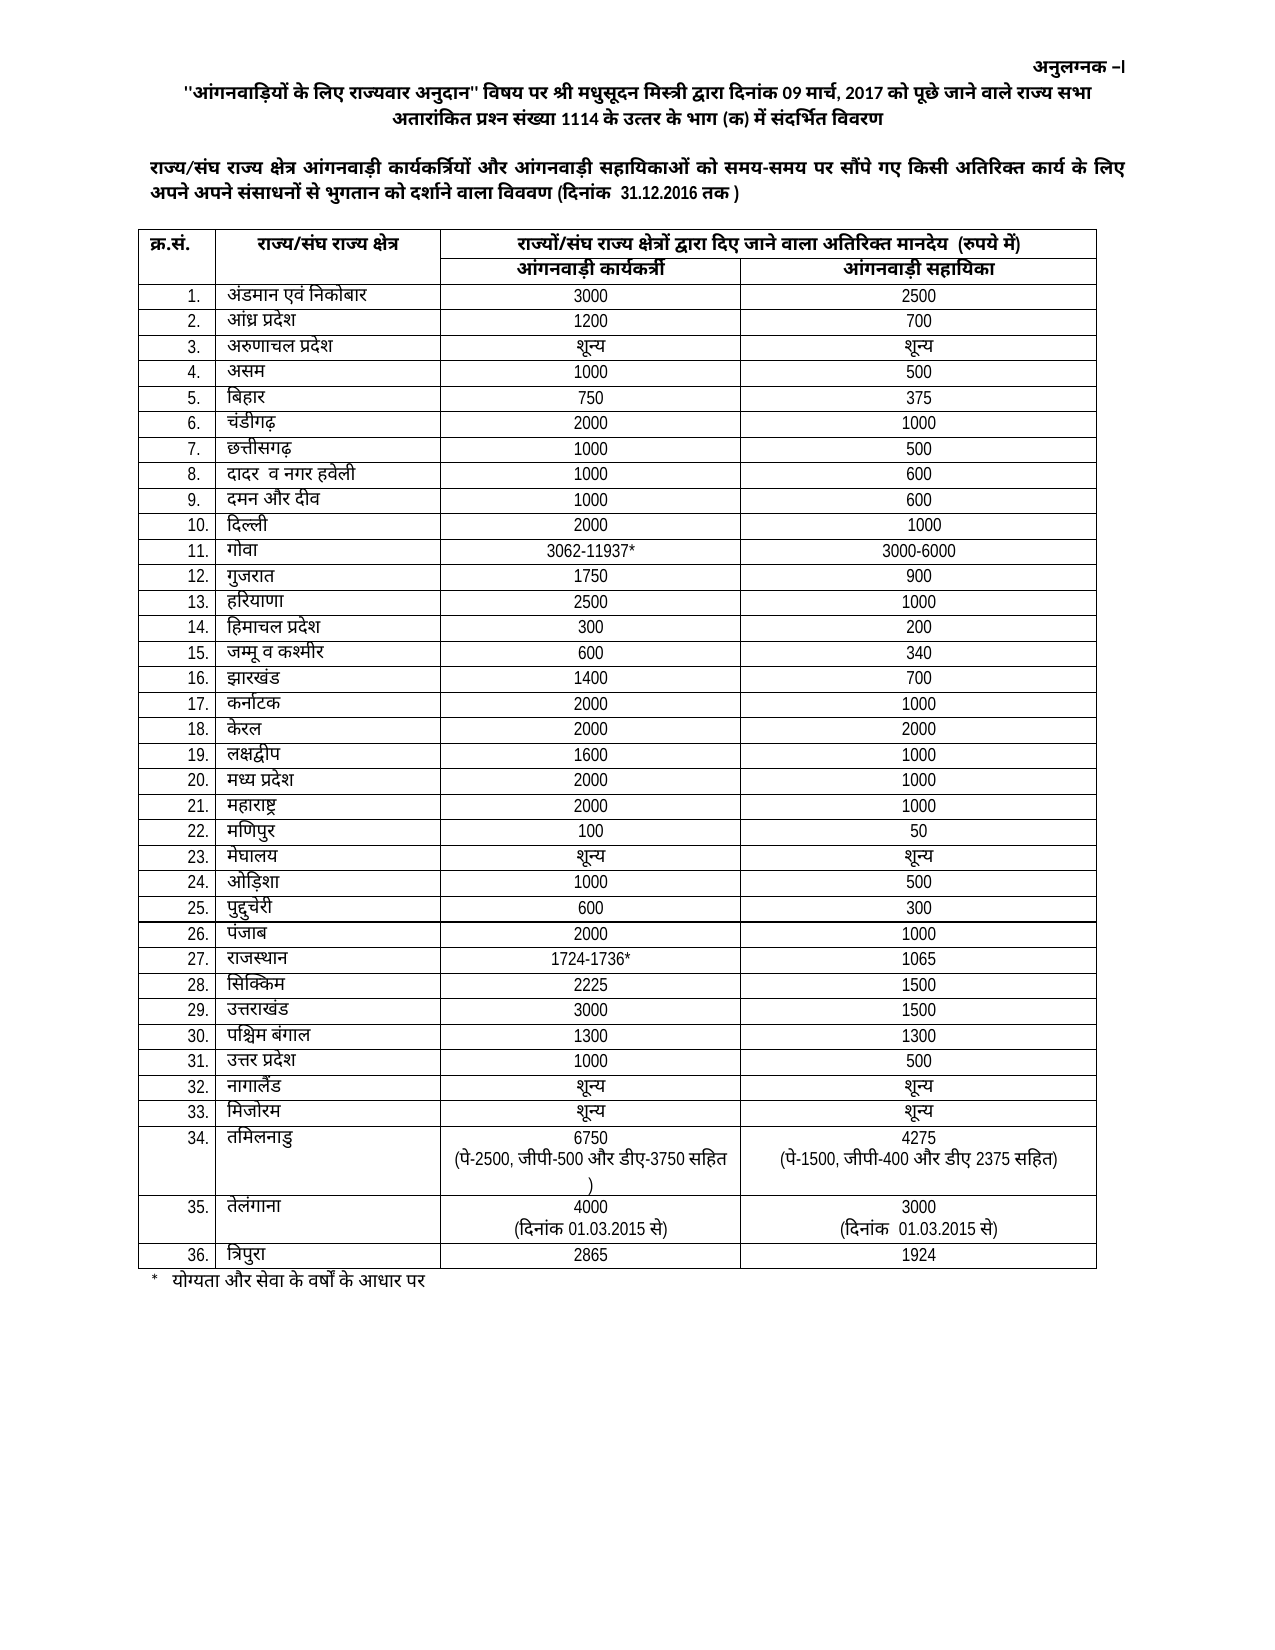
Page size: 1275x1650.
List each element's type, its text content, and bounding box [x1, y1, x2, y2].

table_cell 600 [741, 489, 1096, 513]
table_cell [139, 744, 215, 768]
table_cell [139, 591, 215, 615]
table_cell [139, 361, 215, 386]
table_cell 2865 [441, 1244, 740, 1268]
table_cell [139, 514, 215, 539]
table_cell छत्तीसगढ़ [216, 438, 440, 462]
table_cell 750 [441, 387, 740, 411]
table_cell [139, 1101, 215, 1126]
table_cell 600 [741, 463, 1096, 488]
table_cell झारखंड [216, 667, 440, 692]
table_cell 1000 [741, 514, 1096, 539]
table_cell मध्य प्रदेश [216, 769, 440, 794]
table_cell उत्तराखंड [216, 999, 440, 1023]
table_cell 500 [741, 361, 1096, 386]
table_cell अंडमान एवं निकोबार [216, 285, 440, 309]
table_header राज्‍य/संघ राज्‍य क्षेत्र [216, 230, 440, 283]
table_cell 3000 [441, 999, 740, 1023]
table_cell 1500 [741, 999, 1096, 1023]
table_cell 300 [441, 616, 740, 641]
table_cell 1000 [441, 463, 740, 488]
table_cell त्रिपुरा [216, 1244, 440, 1268]
table_cell 3000 (दिनांक 01.03.2015 से) [741, 1196, 1096, 1243]
table_cell ओड़िशा [216, 871, 440, 896]
table_cell 3062-11937* [441, 540, 740, 564]
table_cell [139, 616, 215, 641]
table_cell पुद्दुचेरी [216, 897, 440, 921]
table_cell तमिलनाडु [216, 1127, 440, 1195]
table_cell महाराष्ट्र [216, 795, 440, 819]
table_cell [139, 285, 215, 309]
table_cell [139, 1196, 215, 1243]
table_cell आंध्र प्रदेश [216, 310, 440, 334]
table_cell पश्चिम बंगाल [216, 1025, 440, 1049]
table_cell 1200 [441, 310, 740, 334]
text * योग्‍यता और सेवा के वर्षों के आधार पर [150, 1269, 1125, 1295]
table_cell गोवा [216, 540, 440, 564]
table_cell शून्‍य [741, 1101, 1096, 1126]
table_cell राजस्थान [216, 948, 440, 972]
table_cell 500 [741, 1050, 1096, 1074]
table_cell 900 [741, 565, 1096, 590]
table_cell 1000 [441, 361, 740, 386]
table_cell केरल [216, 718, 440, 743]
table_cell 3000 [441, 285, 740, 309]
table_cell [139, 667, 215, 692]
table_cell गुजरात [216, 565, 440, 590]
table_cell [139, 795, 215, 819]
table_cell 1000 [741, 744, 1096, 768]
table_cell शून्‍य [741, 846, 1096, 870]
table_cell 600 [441, 897, 740, 921]
table_cell [139, 463, 215, 488]
table_cell 1750 [441, 565, 740, 590]
table_cell शून्‍य [441, 1101, 740, 1126]
table_cell 2000 [441, 412, 740, 437]
table_cell [139, 769, 215, 794]
table_cell [139, 693, 215, 717]
table_cell असम [216, 361, 440, 386]
table_cell 2000 [441, 769, 740, 794]
table_cell 1300 [441, 1025, 740, 1049]
table_cell 500 [741, 438, 1096, 462]
table_cell 1000 [741, 591, 1096, 615]
table_cell [139, 871, 215, 896]
table_cell बिहार [216, 387, 440, 411]
table_cell [139, 310, 215, 334]
table_cell 2000 [441, 718, 740, 743]
table_cell शून्‍य [741, 336, 1096, 360]
table_cell 1000 [741, 923, 1096, 947]
table_cell 700 [741, 310, 1096, 334]
table_cell [139, 948, 215, 972]
table_header राज्‍यों/संघ राज्‍य क्षेत्रों द्वारा दिए जाने वाला अतिरिक्‍त मानदेय (रुपये में) [441, 230, 1096, 258]
table_cell कर्नाटक [216, 693, 440, 717]
table_cell मेघालय [216, 846, 440, 870]
table_cell नागालैंड [216, 1076, 440, 1100]
table_cell 200 [741, 616, 1096, 641]
table_cell उत्तर प्रदेश [216, 1050, 440, 1074]
table_cell [139, 923, 215, 947]
table_cell 3000-6000 [741, 540, 1096, 564]
table_cell अरुणाचल प्रदेश [216, 336, 440, 360]
table_cell 375 [741, 387, 1096, 411]
table_cell 1500 [741, 974, 1096, 998]
table_cell [139, 897, 215, 921]
table_cell [139, 718, 215, 743]
table_cell [139, 1050, 215, 1074]
table_cell 2000 [741, 718, 1096, 743]
table_cell 1000 [741, 693, 1096, 717]
table_cell हिमाचल प्रदेश [216, 616, 440, 641]
table_cell [139, 565, 215, 590]
table_cell आंगनवाड़ी सहायिका [741, 259, 1096, 283]
text ''आंगनवाड़ियों के लिए राज्‍यवार अनुदान'' विषय पर श्री मधुसूदन मिस्‍त्री द्वारा दिनांक 09 मार्च, 2017 को पूछे जाने वाले राज्‍य सभा अतारांकित प्रश्‍न संख्‍या 1114 के उत्‍तर के भाग (क) में संदर्भित विवरण [150, 81, 1125, 133]
table_cell [139, 387, 215, 411]
table_cell 1000 [441, 871, 740, 896]
table_cell 1400 [441, 667, 740, 692]
table_cell 2500 [741, 285, 1096, 309]
table_cell 2000 [441, 923, 740, 947]
table_cell 2000 [441, 514, 740, 539]
table_cell चंडीगढ़ [216, 412, 440, 437]
table_cell 2225 [441, 974, 740, 998]
table_cell दिल्ली [216, 514, 440, 539]
table_cell 1300 [741, 1025, 1096, 1049]
table_cell 1000 [441, 1050, 740, 1074]
table_header क्र.सं. [139, 230, 215, 283]
table_cell 1600 [441, 744, 740, 768]
table_cell 1000 [741, 795, 1096, 819]
table_cell 1065 [741, 948, 1096, 972]
table_cell शून्‍य [441, 336, 740, 360]
table_cell मणिपुर [216, 820, 440, 845]
table_cell [139, 999, 215, 1023]
table_cell 700 [741, 667, 1096, 692]
table_cell 1000 [741, 412, 1096, 437]
table_cell आंगनवाड़ी कार्यकर्त्री [441, 259, 740, 283]
table_cell [139, 820, 215, 845]
table_cell मिजोरम [216, 1101, 440, 1126]
table_cell 100 [441, 820, 740, 845]
table_cell [139, 1244, 215, 1268]
table_cell [139, 438, 215, 462]
table_cell हरियाणा [216, 591, 440, 615]
table_cell 500 [741, 871, 1096, 896]
table_cell 340 [741, 642, 1096, 666]
table_cell 2500 [441, 591, 740, 615]
table_cell [139, 1025, 215, 1049]
table_cell जम्मू व कश्मीर [216, 642, 440, 666]
table_cell तेलंगाना [216, 1196, 440, 1243]
table_cell शून्‍य [741, 1076, 1096, 1100]
table_cell 600 [441, 642, 740, 666]
table_cell 1000 [441, 489, 740, 513]
table_cell दमन और दीव [216, 489, 440, 513]
table_cell शून्‍य [441, 1076, 740, 1100]
table_cell 6750 (पे-2500, जीपी-500 और डीए-3750 सहित ) [441, 1127, 740, 1195]
table_cell [139, 846, 215, 870]
table_cell [139, 1127, 215, 1195]
table_cell दादर व नगर हवेली [216, 463, 440, 488]
table_cell 4275 (पे-1500, जीपी-400 और डीए 2375 सहित) [741, 1127, 1096, 1195]
table_cell शून्‍य [441, 846, 740, 870]
table_cell [139, 336, 215, 360]
table_cell पंजाब [216, 923, 440, 947]
text राज्‍य/संघ राज्‍य क्षेत्र आंगनवाड़ी कार्यकर्त्रियों और आंगनवाड़ी सहायिकाओं को समय-समय पर सौंपे गए किसी अतिरिक्‍त कार्य के लिए अपने अपने संसाधनों से भुगतान को दर्शाने वाला विववण (दिनांक 31.12.2016 तक ) [150, 156, 1125, 207]
table_cell [139, 642, 215, 666]
table_cell [139, 489, 215, 513]
table_cell [139, 974, 215, 998]
table_cell 50 [741, 820, 1096, 845]
table_cell [139, 540, 215, 564]
table_cell [139, 1076, 215, 1100]
table_cell 2000 [441, 795, 740, 819]
table_cell 1000 [441, 438, 740, 462]
table_cell 1724-1736* [441, 948, 740, 972]
table_cell 2000 [441, 693, 740, 717]
table_cell [139, 412, 215, 437]
table_cell 1000 [741, 769, 1096, 794]
table_cell 4000 (दिनांक 01.03.2015 से) [441, 1196, 740, 1243]
text अनुलग्‍नक –I [150, 56, 1125, 81]
table_cell 300 [741, 897, 1096, 921]
table_cell 1924 [741, 1244, 1096, 1268]
table_cell लक्षद्वीप [216, 744, 440, 768]
table_cell सिक्किम [216, 974, 440, 998]
